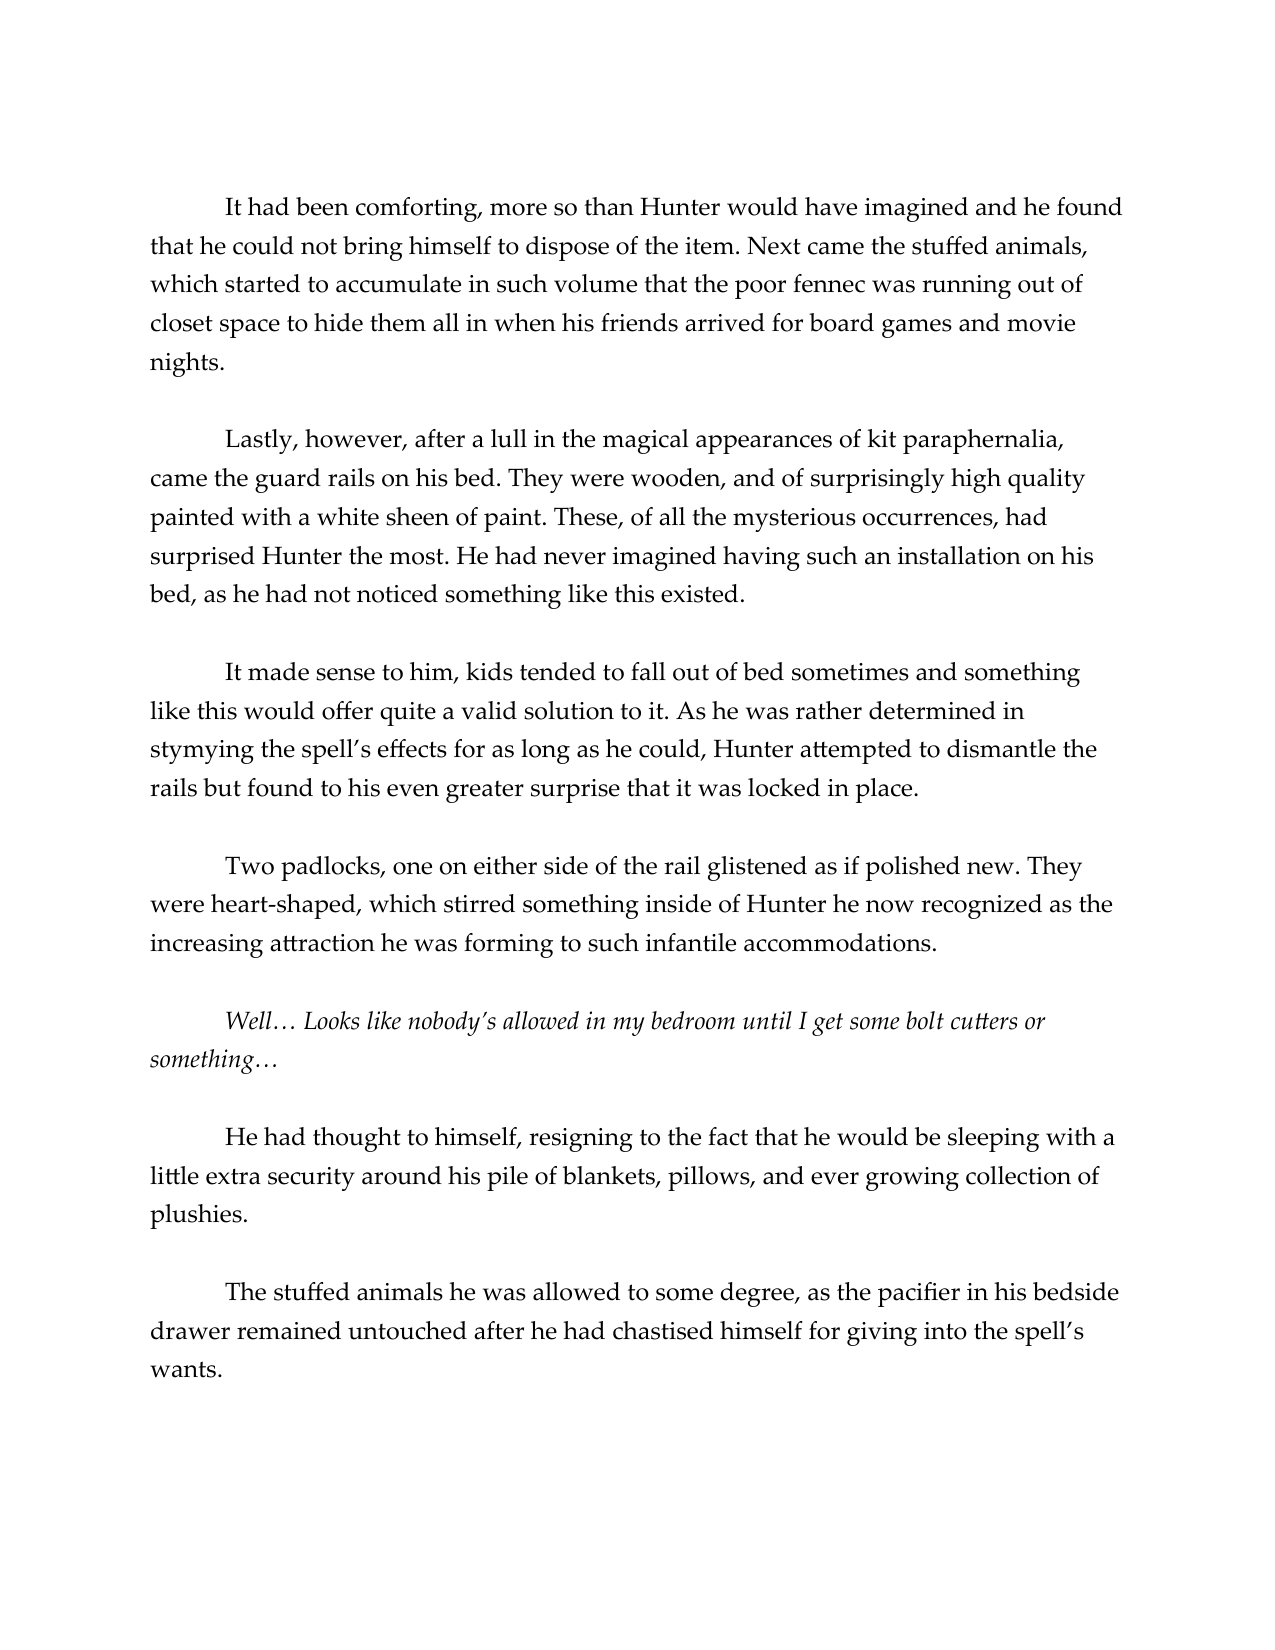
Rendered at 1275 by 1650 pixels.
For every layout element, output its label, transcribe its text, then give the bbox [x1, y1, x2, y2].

text Two padlocks, one on either side of the rail glistened as if polished new. They were heart-shaped, which stirred something inside of Hunter he now recognized as the increasing attraction he was forming to such infantile accommodations. [150, 847, 1125, 959]
text The stuffed animals he was allowed to some degree, as the pacifier in his bedside drawer remained untouched after he had chastised himself for giving into the spell’s wants. [150, 1274, 1125, 1385]
text Lastly, however, after a lull in the magical appearances of kit paraphernalia, came the guard rails on his bed. They were wooden, and of surprisingly high quality painted with a white sheen of paint. These, of all the mysterious occurrences, had surprised Hunter the most. He had never imagined having such an installation on his bed, as he had not noticed something like this existed. [150, 421, 1125, 610]
text It had been comforting, more so than Hunter would have imagined and he found that he could not bring himself to dispose of the item. Next came the stuffed animals, which started to accumulate in such volume that the poor fennec was running out of closet space to hide them all in when his friends arrived for board games and movie nights. [150, 189, 1125, 377]
text Well… Looks like nobody’s allowed in my bedroom until I get some bolt cutters or something… [150, 1002, 1125, 1075]
text It made sense to him, kids tended to fall out of bed sometimes and something like this would offer quite a valid solution to it. As he was rather determined in stymying the spell’s effects for as long as he could, Hunter attempted to dismantle the rails but found to his even greater surprise that it was locked in place. [150, 654, 1125, 804]
text He had thought to himself, resigning to the fact that he would be sleeping with a little extra security around his pile of blankets, pillows, and ever growing collection of plushies. [150, 1119, 1125, 1230]
